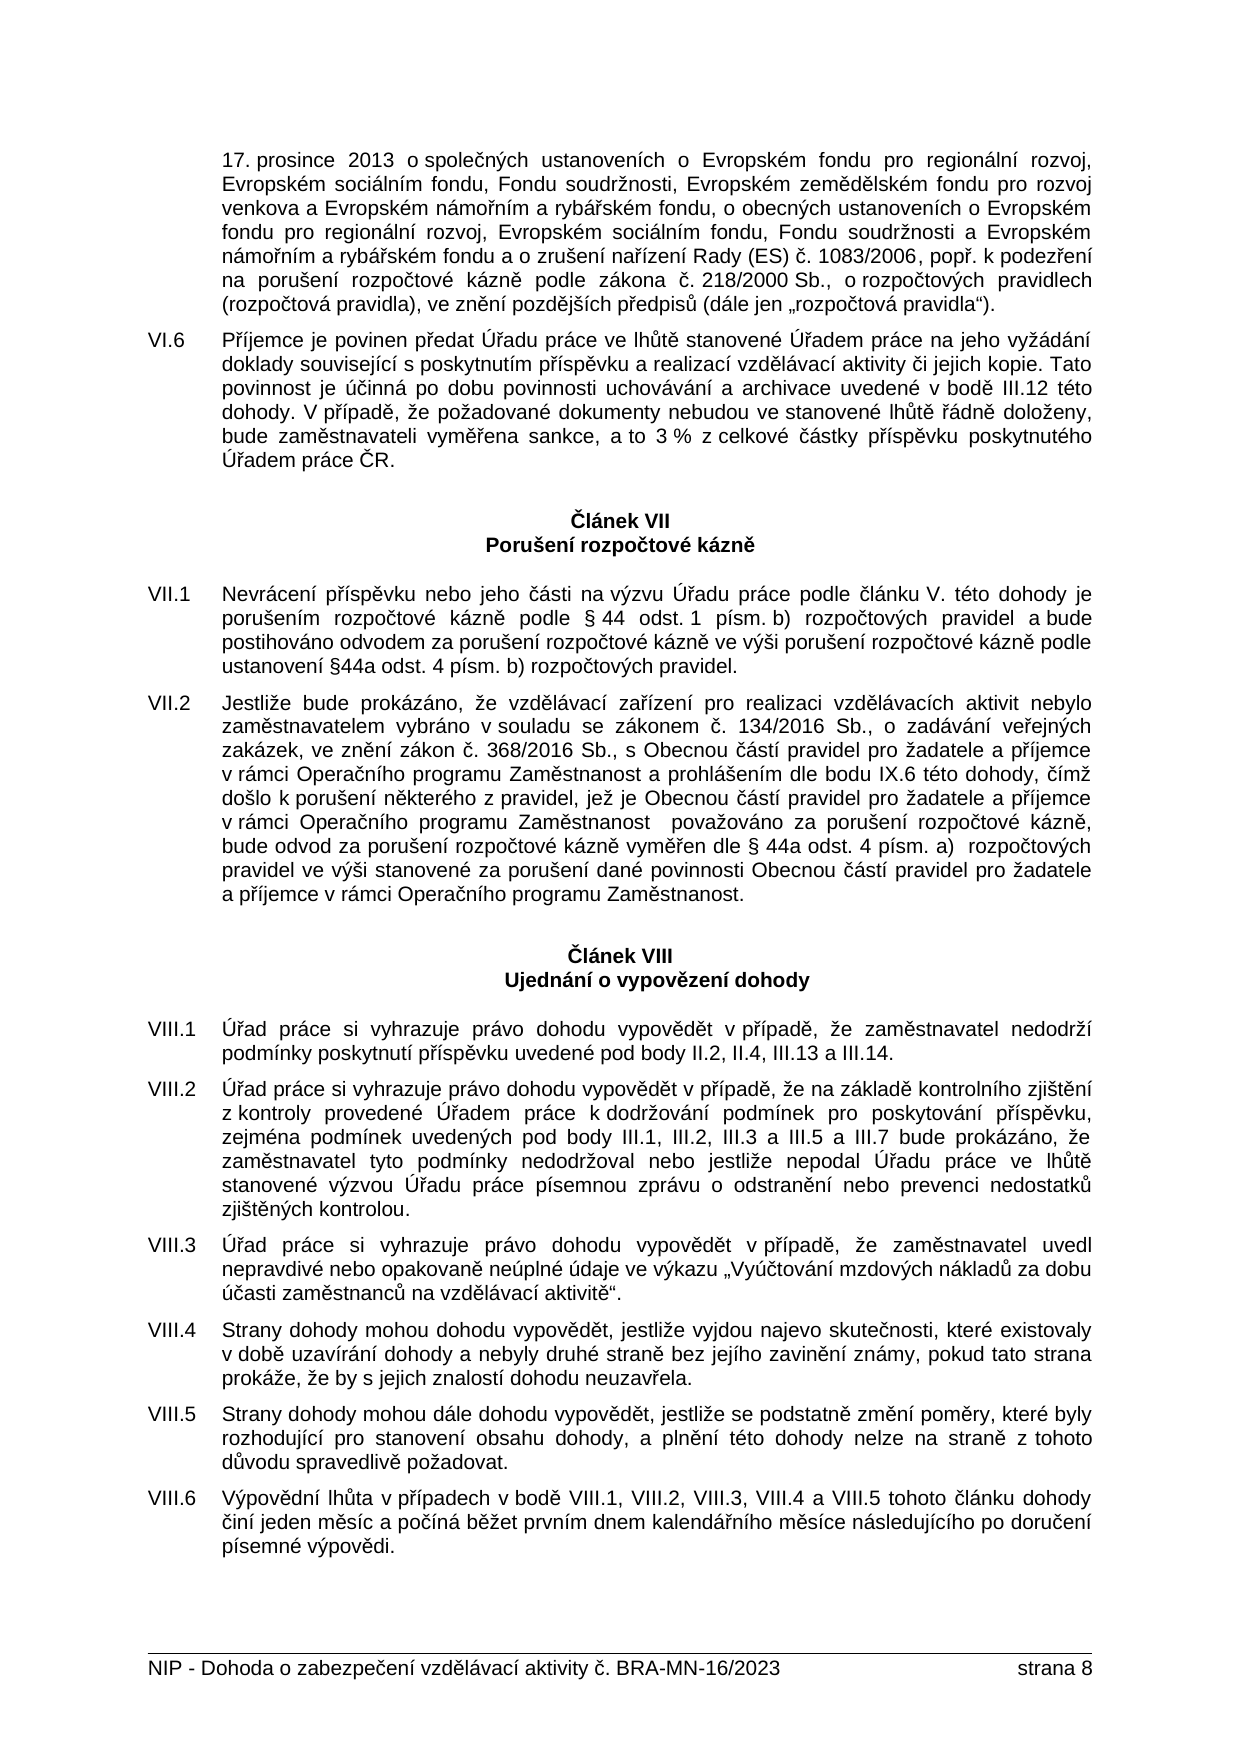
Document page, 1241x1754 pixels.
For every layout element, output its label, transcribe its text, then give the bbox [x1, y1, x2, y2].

text Porušení rozpočtové kázně [148, 533, 1092, 557]
text Článek VIII [148, 943, 1092, 967]
text Článek VII [148, 509, 1092, 533]
list Strany dohody mohou dohodu vypovědět, jestliže vyjdou najevo skutečnosti, které existovaly v době uzavírání dohody a nebyly druhé straně bez jejího zavinění známy, pokud tato strana prokáže, že by s jejich znalostí dohodu neuzavřela. [148, 1317, 1092, 1389]
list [148, 148, 1092, 315]
text Ujednání o vypovězení dohody [222, 967, 1092, 991]
list Úřad práce si vyhrazuje právo dohodu vypovědět v případě, že zaměstnavatel nedodrží podmínky poskytnutí příspěvku uvedené pod body II.2, II.4, III.13 a III.14. [148, 1016, 1092, 1064]
list Úřad práce si vyhrazuje právo dohodu vypovědět v případě, že na základě kontrolního zjištění z kontroly provedené Úřadem práce k dodržování podmínek pro poskytování příspěvku, zejména podmínek uvedených pod body III.1, III.2, III.3 a III.5 a III.7 bude prokázáno, že zaměstnavatel tyto podmínky nedodržoval nebo jestliže nepodal Úřadu práce ve lhůtě stanovené výzvou Úřadu práce písemnou zprávu o odstranění nebo prevenci nedostatků zjištěných kontrolou. [148, 1077, 1092, 1221]
list Úřad práce si vyhrazuje právo dohodu vypovědět v případě, že zaměstnavatel uvedl nepravdivé nebo opakovaně neúplné údaje ve výkazu „Vyúčtování mzdových nákladů za dobu účasti zaměstnanců na vzdělávací aktivitě“. [148, 1233, 1092, 1305]
list Výpovědní lhůta v případech v bodě VIII.1, VIII.2, VIII.3, VIII.4 a VIII.5 tohoto článku dohody činí jeden měsíc a počíná běžet prvním dnem kalendářního měsíce následujícího po doručení písemné výpovědi. [148, 1486, 1092, 1558]
list Jestliže bude prokázáno, že vzdělávací zařízení pro realizaci vzdělávacích aktivit nebylo zaměstnavatelem vybráno v souladu se zákonem č. 134/2016 Sb., o zadávání veřejných zakázek, ve znění zákon č. 368/2016 Sb., s Obecnou částí pravidel pro žadatele a příjemce v rámci Operačního programu Zaměstnanost a prohlášením dle bodu IX.6 této dohody, čímž došlo k porušení některého z pravidel, jež je Obecnou částí pravidel pro žadatele a příjemce v rámci Operačního programu Zaměstnanost považováno za porušení rozpočtové kázně, bude odvod za porušení rozpočtové kázně vyměřen dle § 44a odst. 4 písm. a) rozpočtových pravidel ve výši stanovené za porušení dané povinnosti Obecnou částí pravidel pro žadatele a příjemce v rámci Operačního programu Zaměstnanost. [148, 690, 1092, 906]
list Strany dohody mohou dále dohodu vypovědět, jestliže se podstatně změní poměry, které byly rozhodující pro stanovení obsahu dohody, a plnění této dohody nelze na straně z tohoto důvodu spravedlivě požadovat. [148, 1402, 1092, 1474]
list Nevrácení příspěvku nebo jeho části na výzvu Úřadu práce podle článku V. této dohody je porušením rozpočtové kázně podle § 44 odst. 1 písm. b) rozpočtových pravidel a bude postihováno odvodem za porušení rozpočtové kázně ve výši porušení rozpočtové kázně podle ustanovení §44a odst. 4 písm. b) rozpočtových pravidel. [148, 582, 1092, 678]
list Příjemce je povinen předat Úřadu práce ve lhůtě stanovené Úřadem práce na jeho vyžádání doklady související s poskytnutím příspěvku a realizací vzdělávací aktivity či jejich kopie. Tato povinnost je účinná po dobu povinnosti uchovávání a archivace uvedené v bodě III.12 této dohody. V případě, že požadované dokumenty nebudou ve stanovené lhůtě řádně doloženy, bude zaměstnavateli vyměřena sankce, a to 3 % z celkové částky příspěvku poskytnutého Úřadem práce ČR. [148, 328, 1092, 472]
